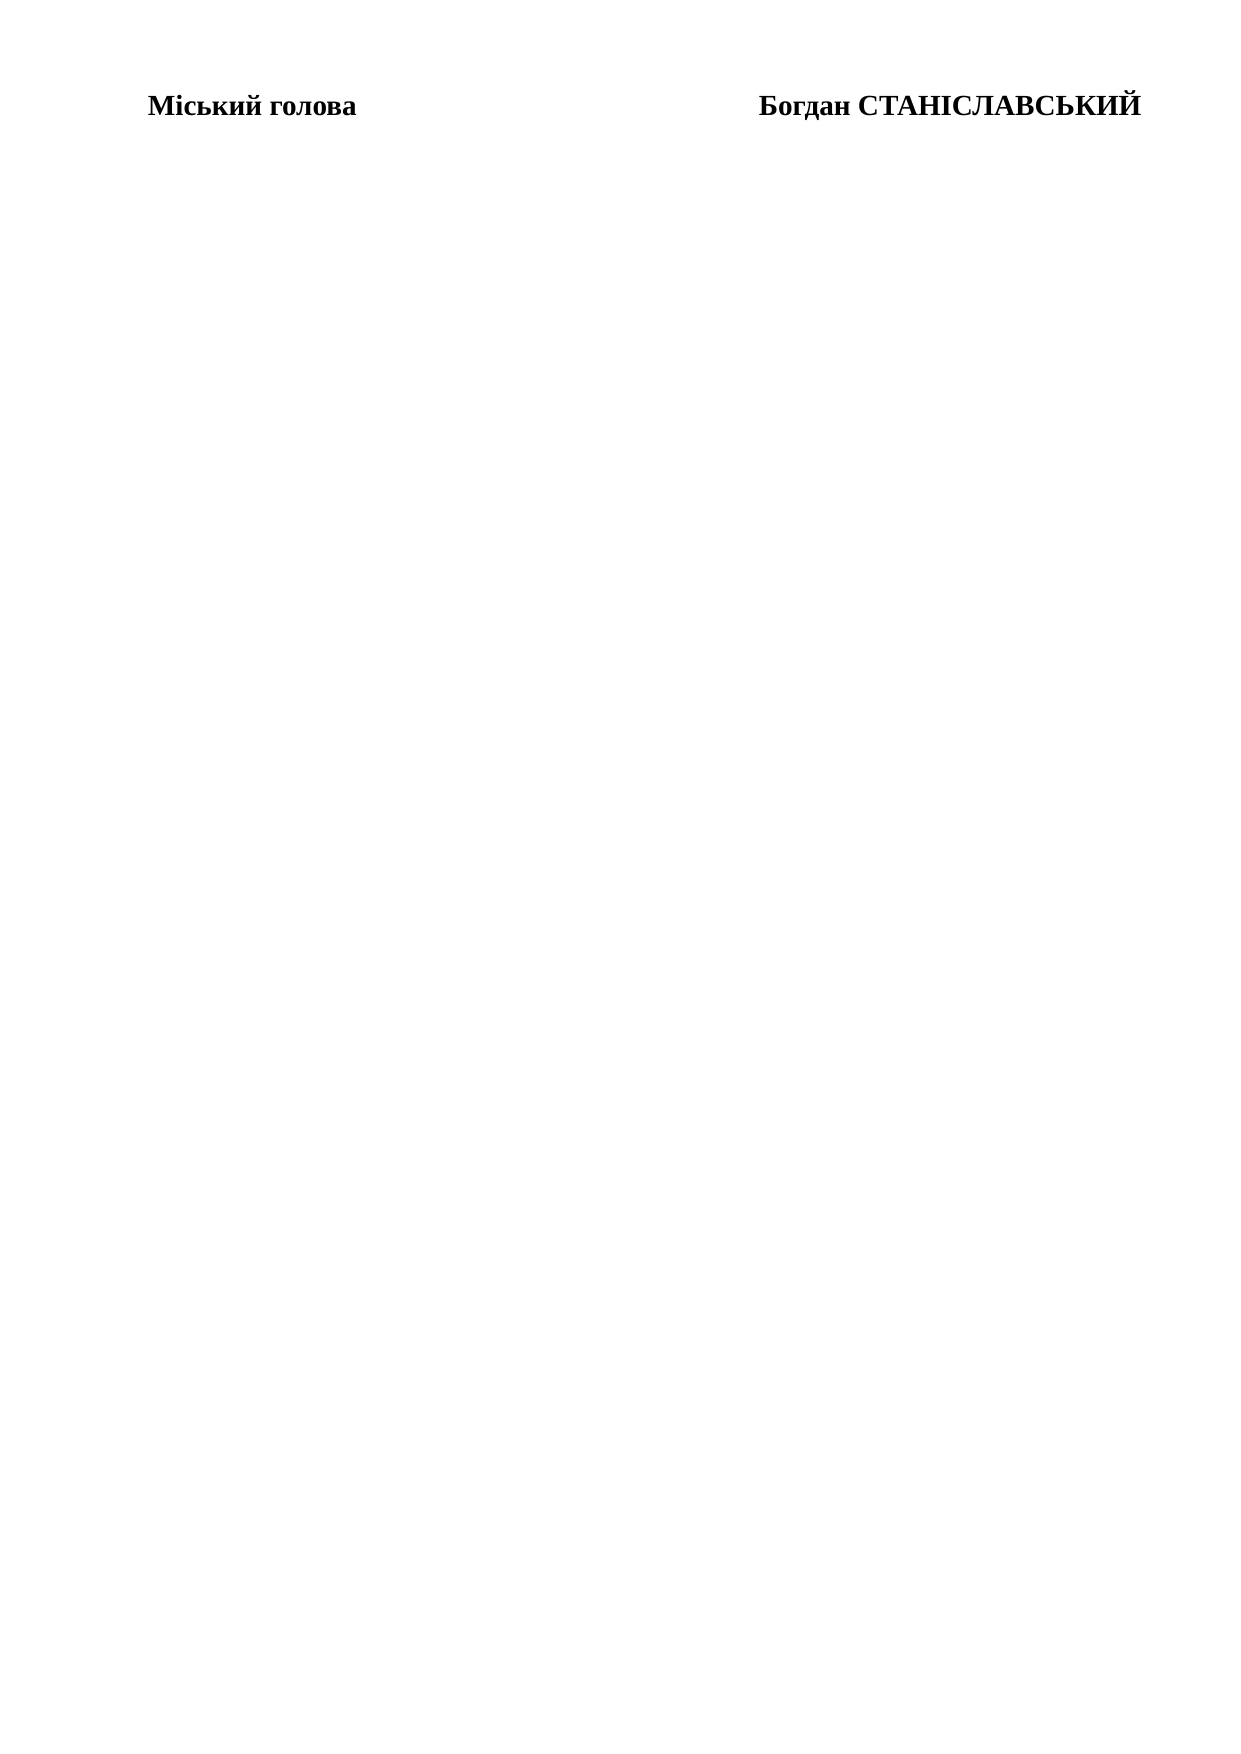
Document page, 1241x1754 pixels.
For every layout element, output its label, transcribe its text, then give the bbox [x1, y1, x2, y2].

text Міський голова Богдан СТАНІСЛАВСЬКИЙ [148, 88, 1152, 122]
